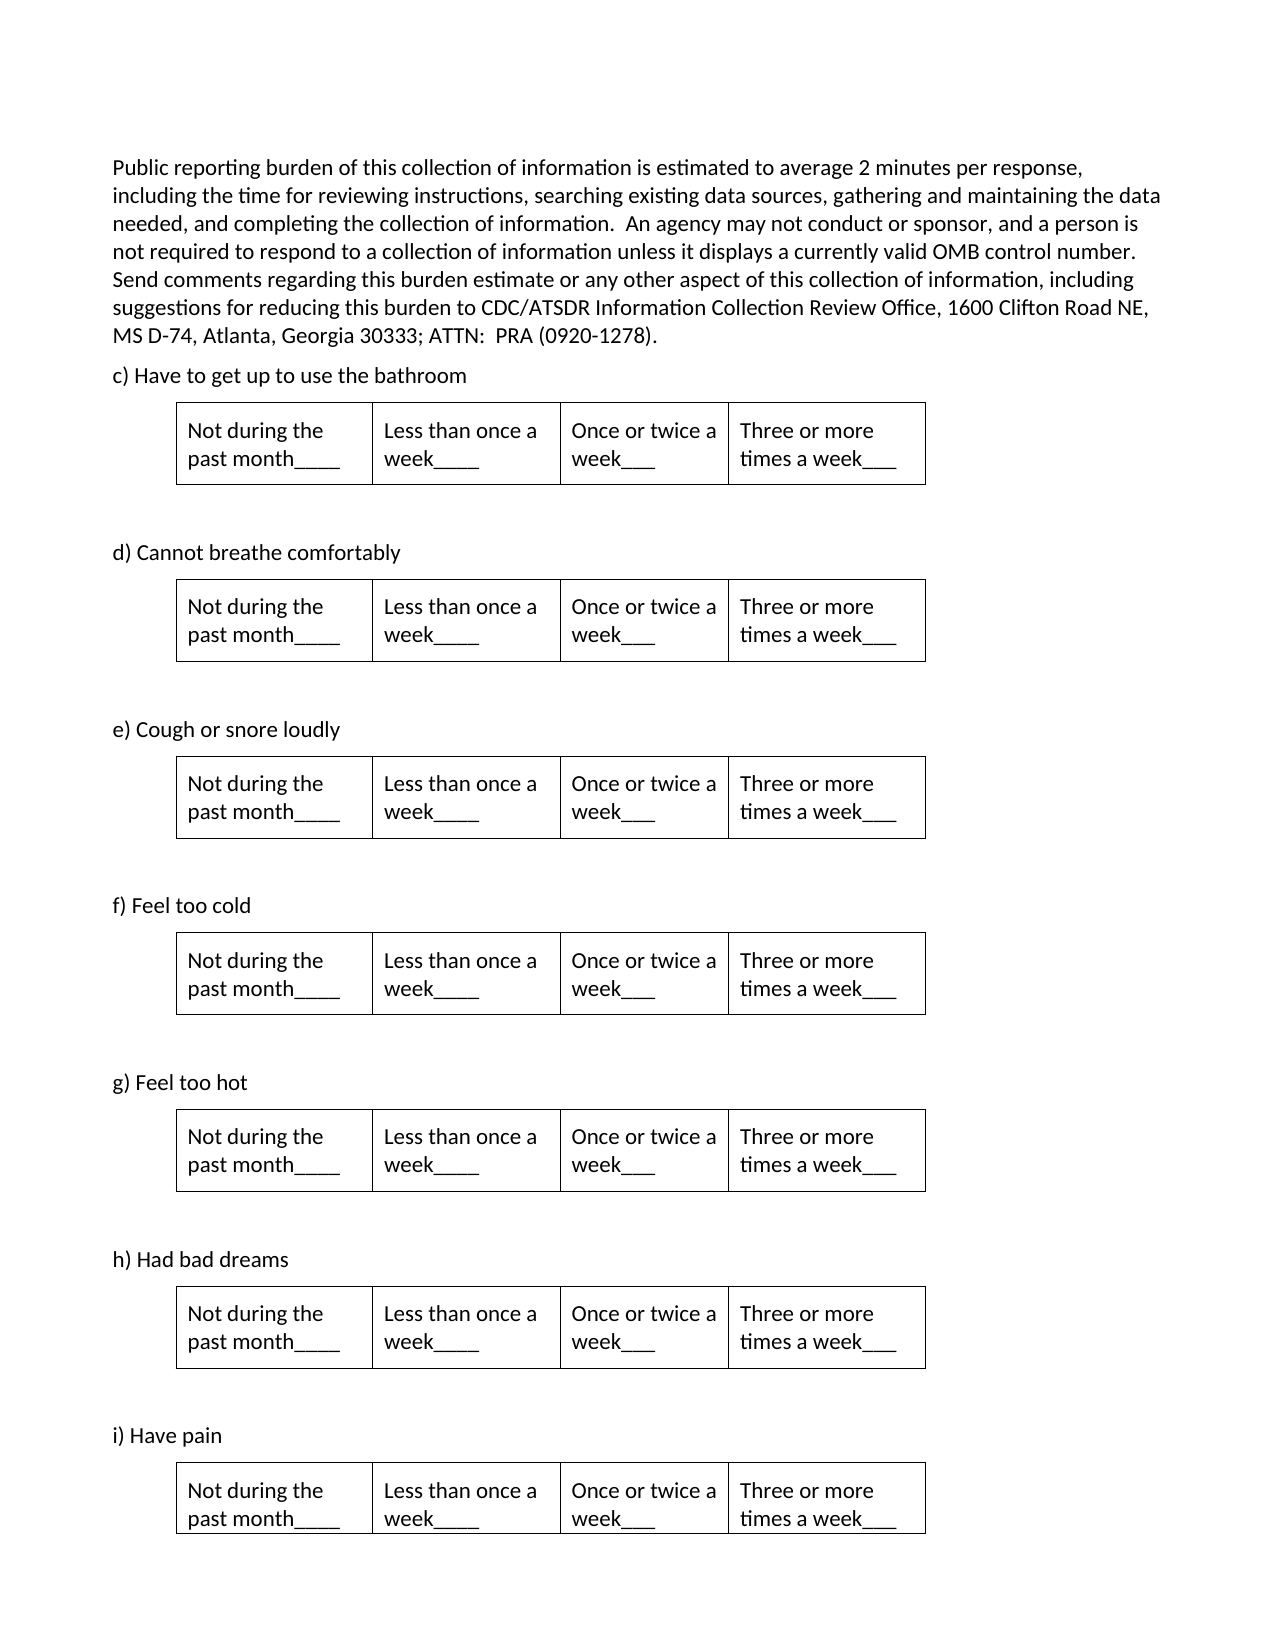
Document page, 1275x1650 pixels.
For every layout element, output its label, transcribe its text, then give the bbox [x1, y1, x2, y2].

table_header Less than once a week____ [373, 403, 560, 484]
text e) Cough or snore loudly [112, 715, 1162, 743]
table_header Three or more times a week___ [729, 580, 925, 661]
table_header Once or twice a week___ [561, 580, 728, 661]
table_header Once or twice a week___ [561, 757, 728, 838]
text f) Feel too cold [112, 892, 1162, 920]
table_header Once or twice a week___ [561, 1287, 728, 1368]
table_header Three or more times a week___ [729, 403, 925, 484]
table_header Once or twice a week___ [561, 933, 728, 1014]
text g) Feel too hot [112, 1068, 1162, 1096]
table_header Not during the past month____ [177, 403, 372, 484]
table_header Less than once a week____ [373, 757, 560, 838]
table_header Once or twice a week___ [561, 403, 728, 484]
table_header Three or more times a week___ [729, 1463, 925, 1533]
text Public reporting burden of this collection of information is estimated to average 2 minutes per response, including the time for reviewing instructions, searching existing data sources, gathering and maintaining the data needed, and completing the collection of information. An agency may not conduct or sponsor, and a person is not required to respond to a collection of information unless it displays a currently valid OMB control number. Send comments regarding this burden estimate or any other aspect of this collection of information, including suggestions for reducing this burden to CDC/ATSDR Information Collection Review Office, 1600 Clifton Road NE, MS D-74, Atlanta, Georgia 30333; ATTN: PRA (0920-1278). [112, 153, 1162, 349]
text i) Have pain [112, 1422, 1162, 1450]
text h) Had bad dreams [112, 1245, 1162, 1273]
table_header Less than once a week____ [373, 933, 560, 1014]
table_header Three or more times a week___ [729, 1110, 925, 1191]
table_header Once or twice a week___ [561, 1463, 728, 1533]
table_header Less than once a week____ [373, 580, 560, 661]
text d) Cannot breathe comfortably [112, 538, 1162, 566]
table_header Less than once a week____ [373, 1463, 560, 1533]
table_header Not during the past month____ [177, 580, 372, 661]
table_header Less than once a week____ [373, 1110, 560, 1191]
text c) Have to get up to use the bathroom [112, 362, 1162, 390]
table_header Three or more times a week___ [729, 933, 925, 1014]
table_header Once or twice a week___ [561, 1110, 728, 1191]
table_header Not during the past month____ [177, 1463, 372, 1533]
table_header Not during the past month____ [177, 1287, 372, 1368]
table_header Not during the past month____ [177, 933, 372, 1014]
table_header Three or more times a week___ [729, 1287, 925, 1368]
table_header Three or more times a week___ [729, 757, 925, 838]
table_header Less than once a week____ [373, 1287, 560, 1368]
table_header Not during the past month____ [177, 1110, 372, 1191]
table_header Not during the past month____ [177, 757, 372, 838]
